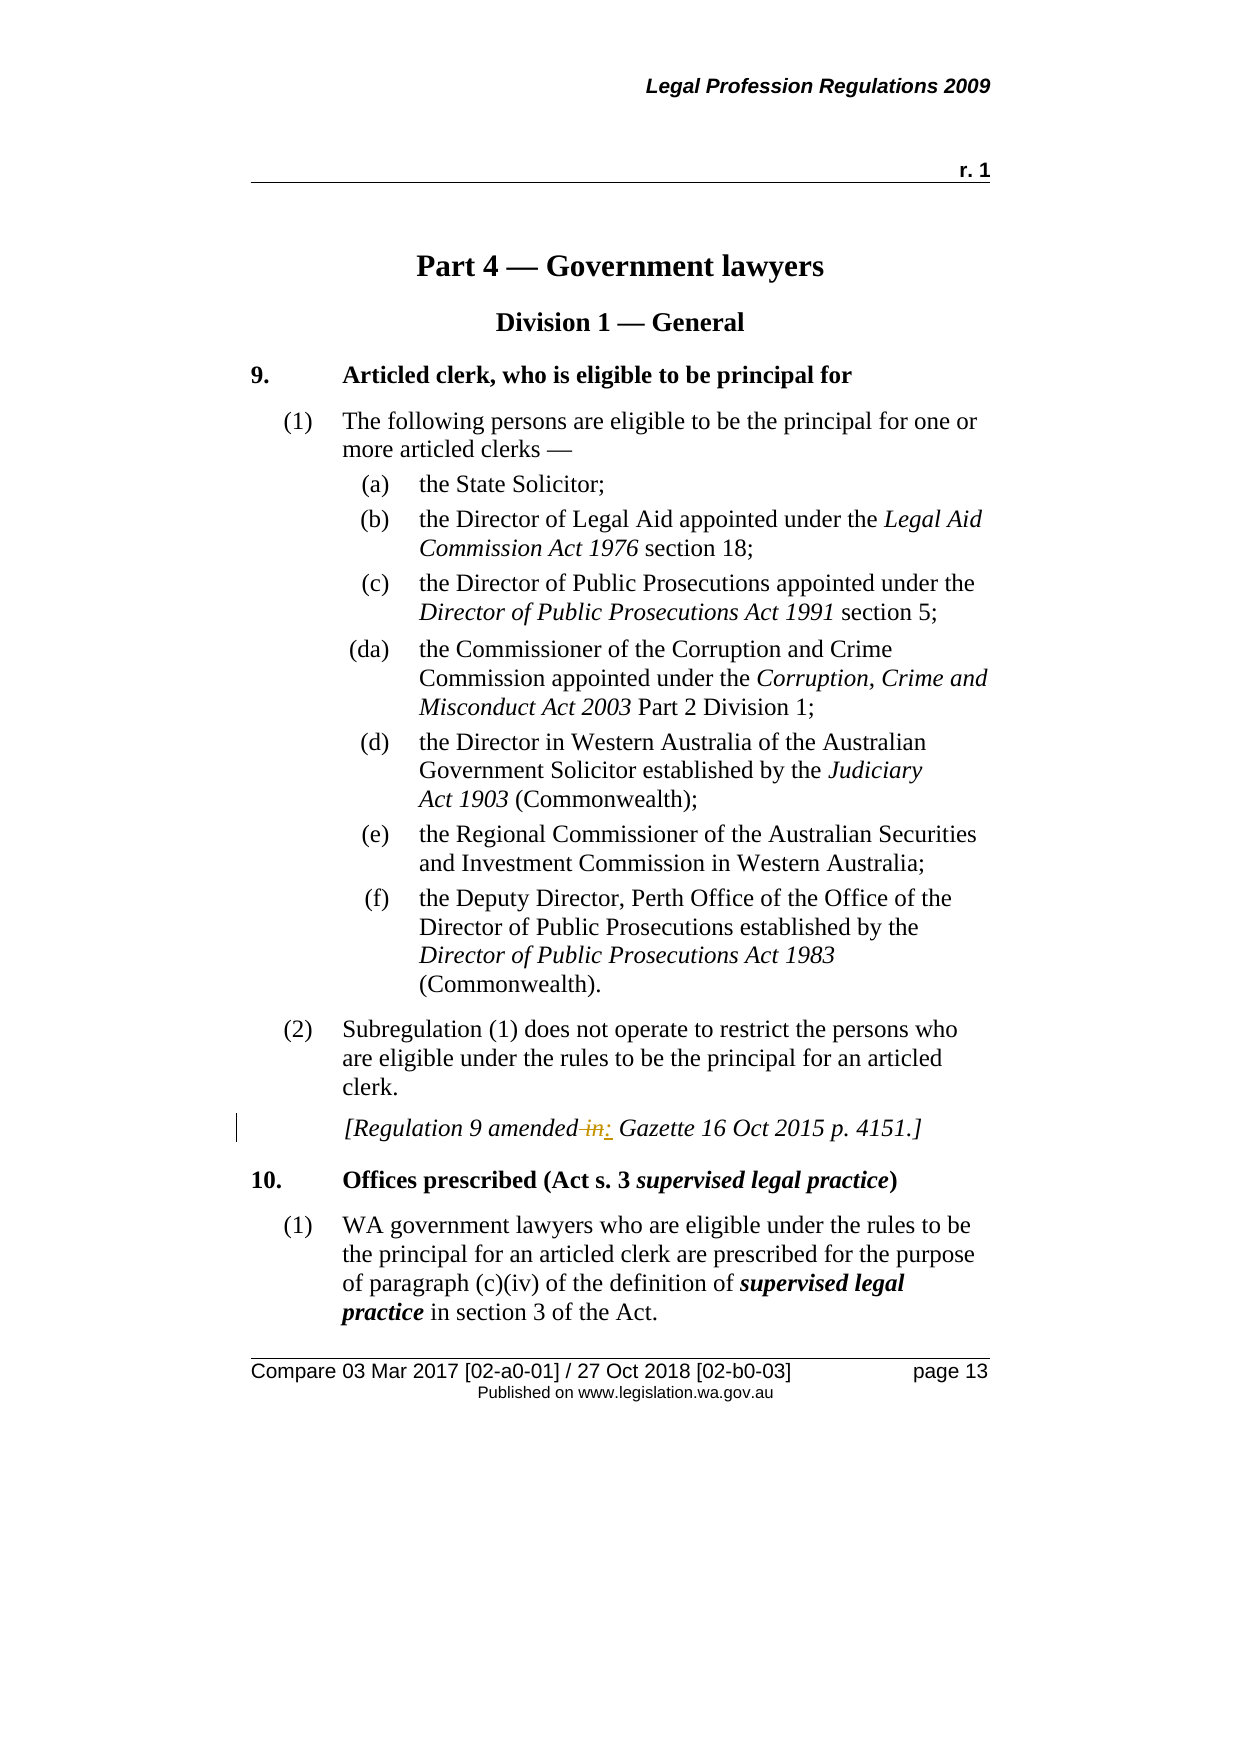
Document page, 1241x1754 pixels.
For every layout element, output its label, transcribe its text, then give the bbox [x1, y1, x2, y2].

text (a) the State Solicitor; [251, 469, 990, 498]
text (2) Subregulation (1) does not operate to restrict the persons who are eligible under the rules to be the principal for an articled clerk. [251, 1014, 990, 1101]
text (e) the Regional Commissioner of the Australian Securities and Investment Commission in ; [251, 819, 990, 877]
subtitle Division 1 — General [251, 306, 990, 337]
text (d) the Director in of the Australian Government Solicitor established by the Judiciary Act 1903 (Commonwealth); [251, 727, 990, 813]
text (1) WA government lawyers who are eligible under the rules to be the principal for an articled clerk are prescribed for the purpose of paragraph (c)(iv) of the definition of supervised legal practice in section 3 of the Act. [251, 1210, 990, 1325]
text (1) The following persons are eligible to be the principal for one or more articled clerks — [251, 406, 990, 463]
text (b) the Director of Legal Aid appointed under the Legal Aid Commission Act 1976 section 18; [251, 504, 990, 562]
text [Regulation 9 amended Gazette 16 Oct 2015 p. 4151.] [251, 1113, 990, 1142]
text (f) the Deputy Director, Perth Office of the Office of the Director of Public Prosecutions established by the Director of Public Prosecutions Act 1983 (Commonwealth). [251, 883, 990, 998]
text (da) the Commissioner of the Corruption and Crime Commission appointed under the Corruption, Crime and Misconduct Act 2003 Part 2 Division 1; [251, 634, 990, 720]
subtitle Part 4 — Government lawyers [251, 247, 990, 283]
subtitle 10. Offices prescribed (Act s. 3 supervised legal practice) [251, 1165, 990, 1194]
text (c) the Director of Public Prosecutions appointed under the Director of Public Prosecutions Act 1991 section 5; [251, 568, 990, 626]
subtitle 9. Articled clerk, who is eligible to be principal for [251, 360, 990, 389]
